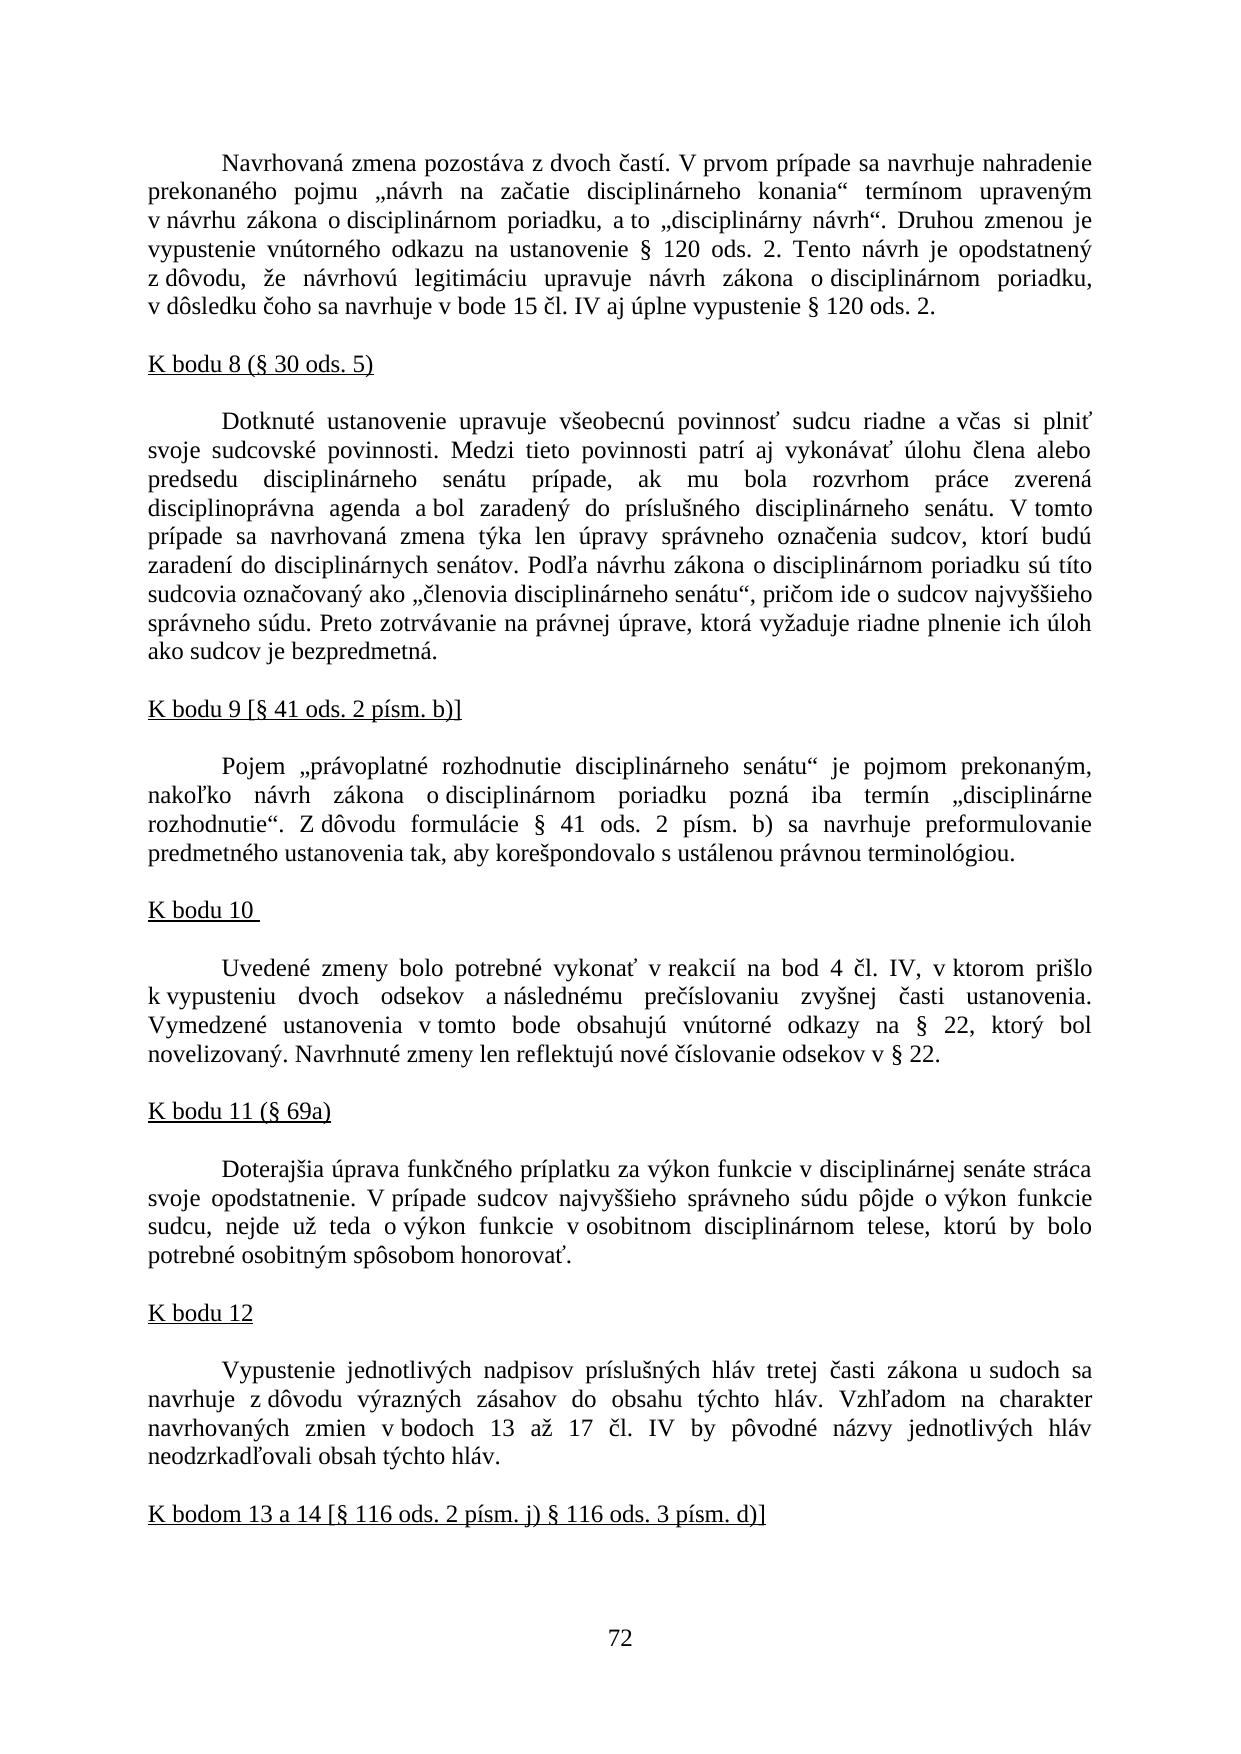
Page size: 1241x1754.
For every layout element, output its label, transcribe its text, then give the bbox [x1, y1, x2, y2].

text K bodu 11 (§ 69a) [148, 1096, 1092, 1125]
text K bodu 12 [148, 1298, 1092, 1326]
text K bodu 8 (§ 30 ods. 5) [148, 349, 1092, 378]
text K bodu 9 [§ 41 ods. 2 písm. b)] [148, 694, 1092, 723]
text Doterajšia úprava funkčného príplatku za výkon funkcie v disciplinárnej senáte stráca svoje opodstatnenie. V prípade sudcov najvyššieho správneho súdu pôjde o výkon funkcie sudcu, nejde už teda o výkon funkcie v osobitnom disciplinárnom telese, ktorú by bolo potrebné osobitným spôsobom honorovať. [148, 1154, 1092, 1269]
text Navrhovaná zmena pozostáva z dvoch častí. V prvom prípade sa navrhuje nahradenie prekonaného pojmu „návrh na začatie disciplinárneho konania“ termínom upraveným v návrhu zákona o disciplinárnom poriadku, a to „disciplinárny návrh“. Druhou zmenou je vypustenie vnútorného odkazu na ustanovenie § 120 ods. 2. Tento návrh je opodstatnený z dôvodu, že návrhovú legitimáciu upravuje návrh zákona o disciplinárnom poriadku, v dôsledku čoho sa navrhuje v bode 15 čl. IV aj úplne vypustenie § 120 ods. 2. [148, 148, 1092, 320]
text Vypustenie jednotlivých nadpisov príslušných hláv tretej časti zákona u sudoch sa navrhuje z dôvodu výrazných zásahov do obsahu týchto hláv. Vzhľadom na charakter navrhovaných zmien v bodoch 13 až 17 čl. IV by pôvodné názvy jednotlivých hláv neodzrkadľovali obsah týchto hláv. [148, 1355, 1092, 1470]
text K bodu 10 [148, 895, 1092, 924]
text Dotknuté ustanovenie upravuje všeobecnú povinnosť sudcu riadne a včas si plniť svoje sudcovské povinnosti. Medzi tieto povinnosti patrí aj vykonávať úlohu člena alebo predsedu disciplinárneho senátu prípade, ak mu bola rozvrhom práce zverená disciplinoprávna agenda a bol zaradený do príslušného disciplinárneho senátu. V tomto prípade sa navrhovaná zmena týka len úpravy správneho označenia sudcov, ktorí budú zaradení do disciplinárnych senátov. Podľa návrhu zákona o disciplinárnom poriadku sú títo sudcovia označovaný ako „členovia disciplinárneho senátu“, pričom ide o sudcov najvyššieho správneho súdu. Preto zotrvávanie na právnej úprave, ktorá vyžaduje riadne plnenie ich úloh ako sudcov je bezpredmetná. [148, 406, 1092, 665]
text K bodom 13 a 14 [§ 116 ods. 2 písm. j) § 116 ods. 3 písm. d)] [148, 1499, 1092, 1528]
text Uvedené zmeny bolo potrebné vykonať v reakcií na bod 4 čl. IV, v ktorom prišlo k vypusteniu dvoch odsekov a následnému prečíslovaniu zvyšnej časti ustanovenia. Vymedzené ustanovenia v tomto bode obsahujú vnútorné odkazy na § 22, ktorý bol novelizovaný. Navrhnuté zmeny len reflektujú nové číslovanie odsekov v § 22. [148, 953, 1092, 1068]
text Pojem „právoplatné rozhodnutie disciplinárneho senátu“ je pojmom prekonaným, nakoľko návrh zákona o disciplinárnom poriadku pozná iba termín „disciplinárne rozhodnutie“. Z dôvodu formulácie § 41 ods. 2 písm. b) sa navrhuje preformulovanie predmetného ustanovenia tak, aby korešpondovalo s ustálenou právnou terminológiou. [148, 751, 1092, 866]
